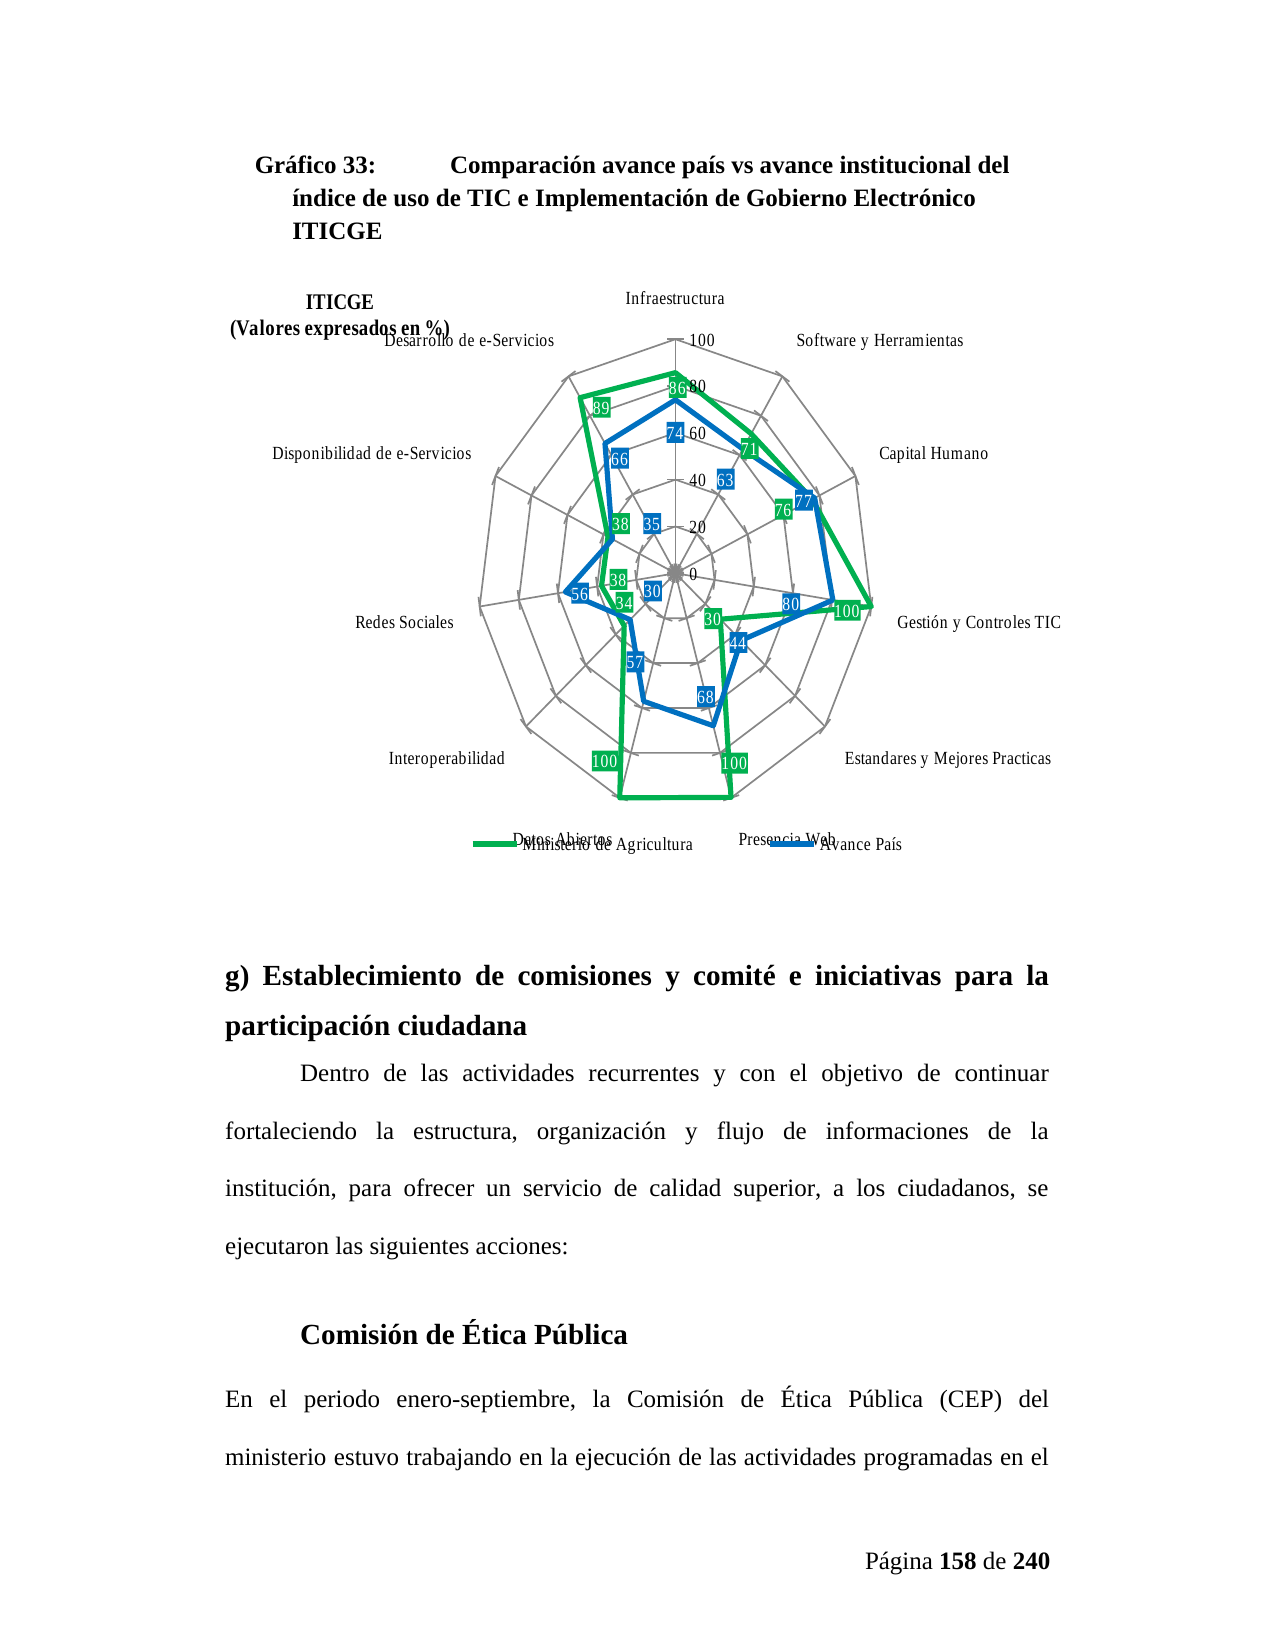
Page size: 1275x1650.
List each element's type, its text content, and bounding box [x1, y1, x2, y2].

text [225, 1384, 1050, 1471]
text Dentro de las actividades recurrentes y con el objetivo de continuar fortaleciendo la estructura, organización y flujo de informaciones de la institución, para ofrecer un servicio de calidad superior, a los ciudadanos, se ejecutaron las siguientes acciones: [225, 1058, 1050, 1260]
subtitle g) Establecimiento de comisiones y comité e iniciativas para la participación ciudadana [225, 958, 1050, 1042]
list Comisión de Ética Pública [225, 1317, 1050, 1351]
list Comparación avance país vs avance institucional del índice de uso de TIC e Implementación de Gobierno Electrónico ITICGE [254, 150, 1050, 245]
